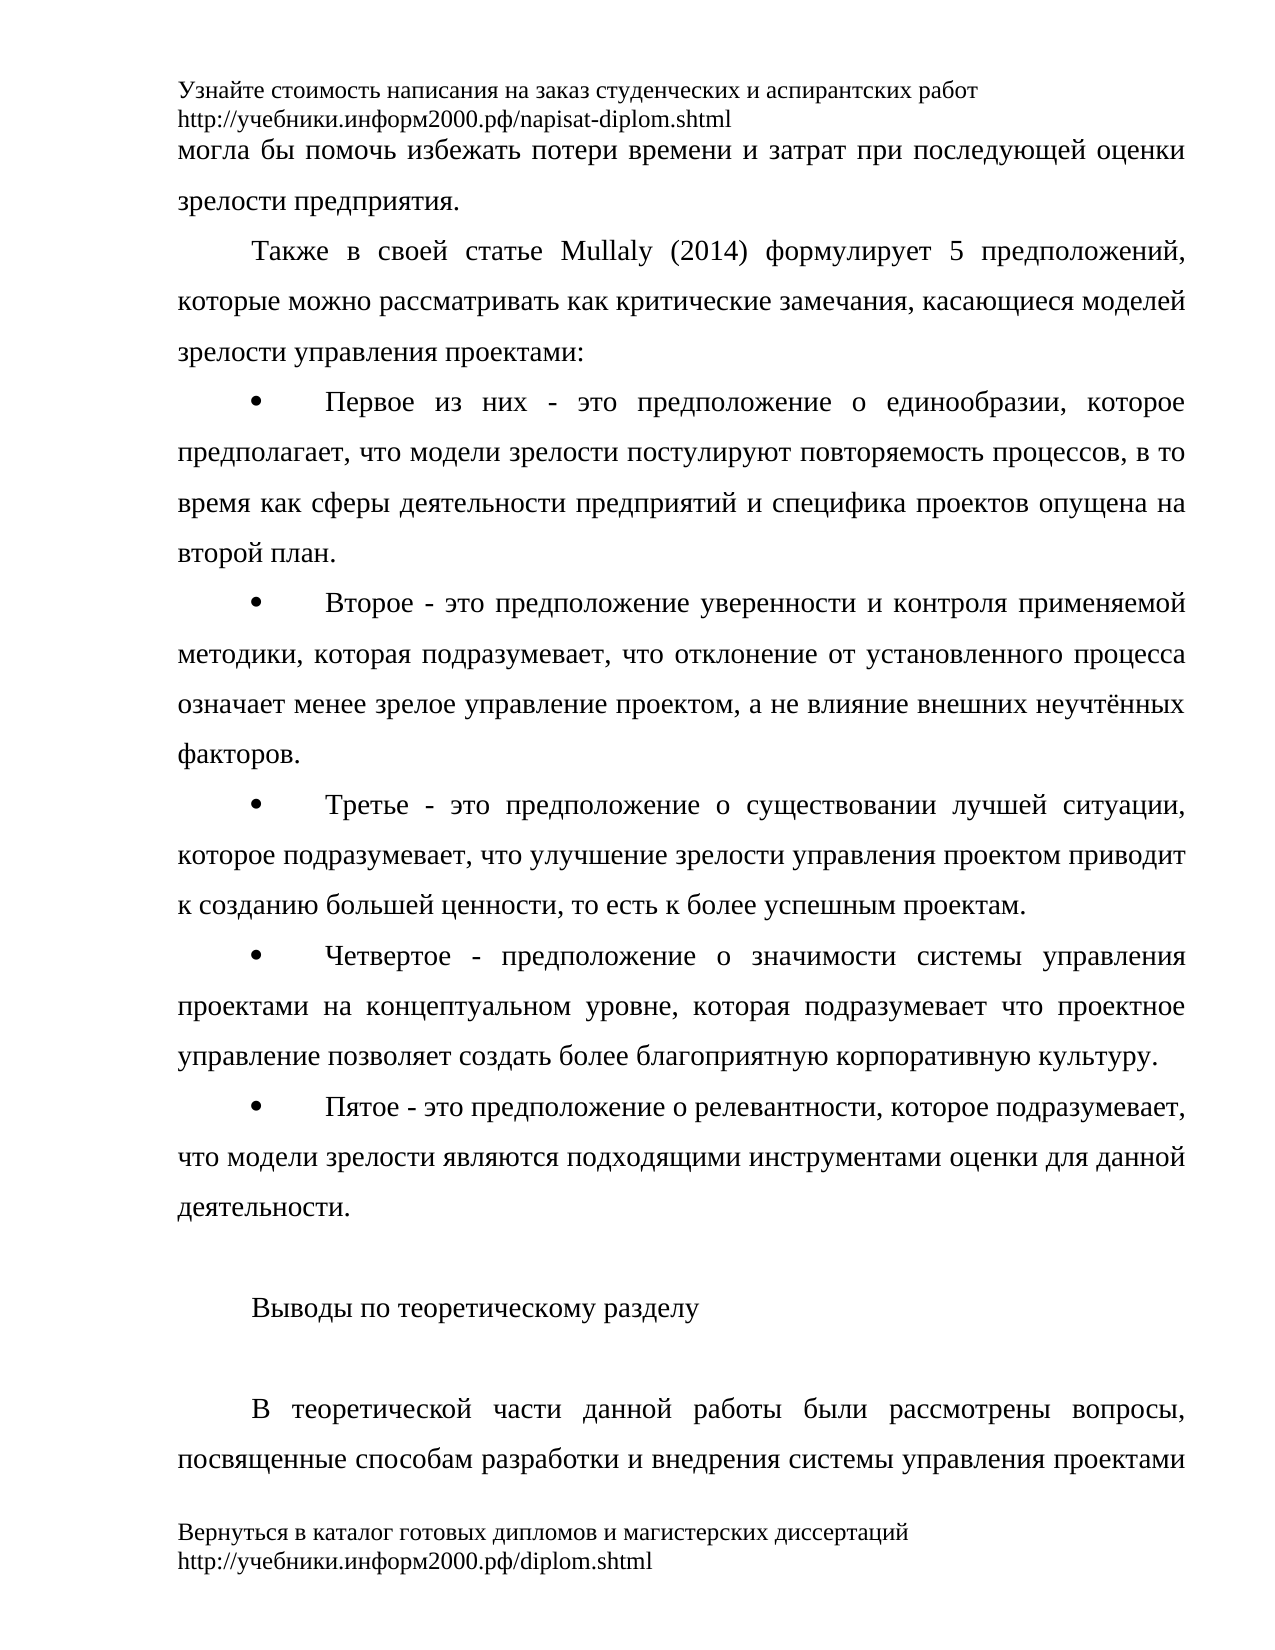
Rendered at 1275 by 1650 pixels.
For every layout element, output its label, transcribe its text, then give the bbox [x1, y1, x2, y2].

text  Третье - это предположение о существовании лучшей ситуации, которое подразумевает, что улучшение зрелости управления проектом приводит к созданию большей ценности, то есть к более успешным проектам. [177, 787, 1186, 921]
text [177, 132, 1186, 216]
text  Второе - это предположение уверенности и контроля применяемой методики, которая подразумевает, что отклонение от установленного процесса означает менее зрелое управление проектом, а не влияние внешних неучтённых факторов. [177, 585, 1186, 770]
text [177, 1391, 1186, 1475]
text  Пятое - это предположение о релевантности, которое подразумевает, что модели зрелости являются подходящими инструментами оценки для данной деятельности. [177, 1089, 1186, 1223]
text Также в своей статье Mullaly (2014) формулирует 5 предположений, которые можно рассматривать как критические замечания, касающиеся моделей зрелости управления проектами: [177, 233, 1186, 367]
text  Первое из них - это предположение о единообразии, которое предполагает, что модели зрелости постулируют повторяемость процессов, в то время как сферы деятельности предприятий и специфика проектов опущена на второй план. [177, 384, 1186, 569]
text  Четвертое - предположение о значимости системы управления проектами на концептуальном уровне, которая подразумевает что проектное управление позволяет создать более благоприятную корпоративную культуру. [177, 938, 1186, 1072]
subtitle Выводы по теоретическому разделу [177, 1290, 1186, 1324]
